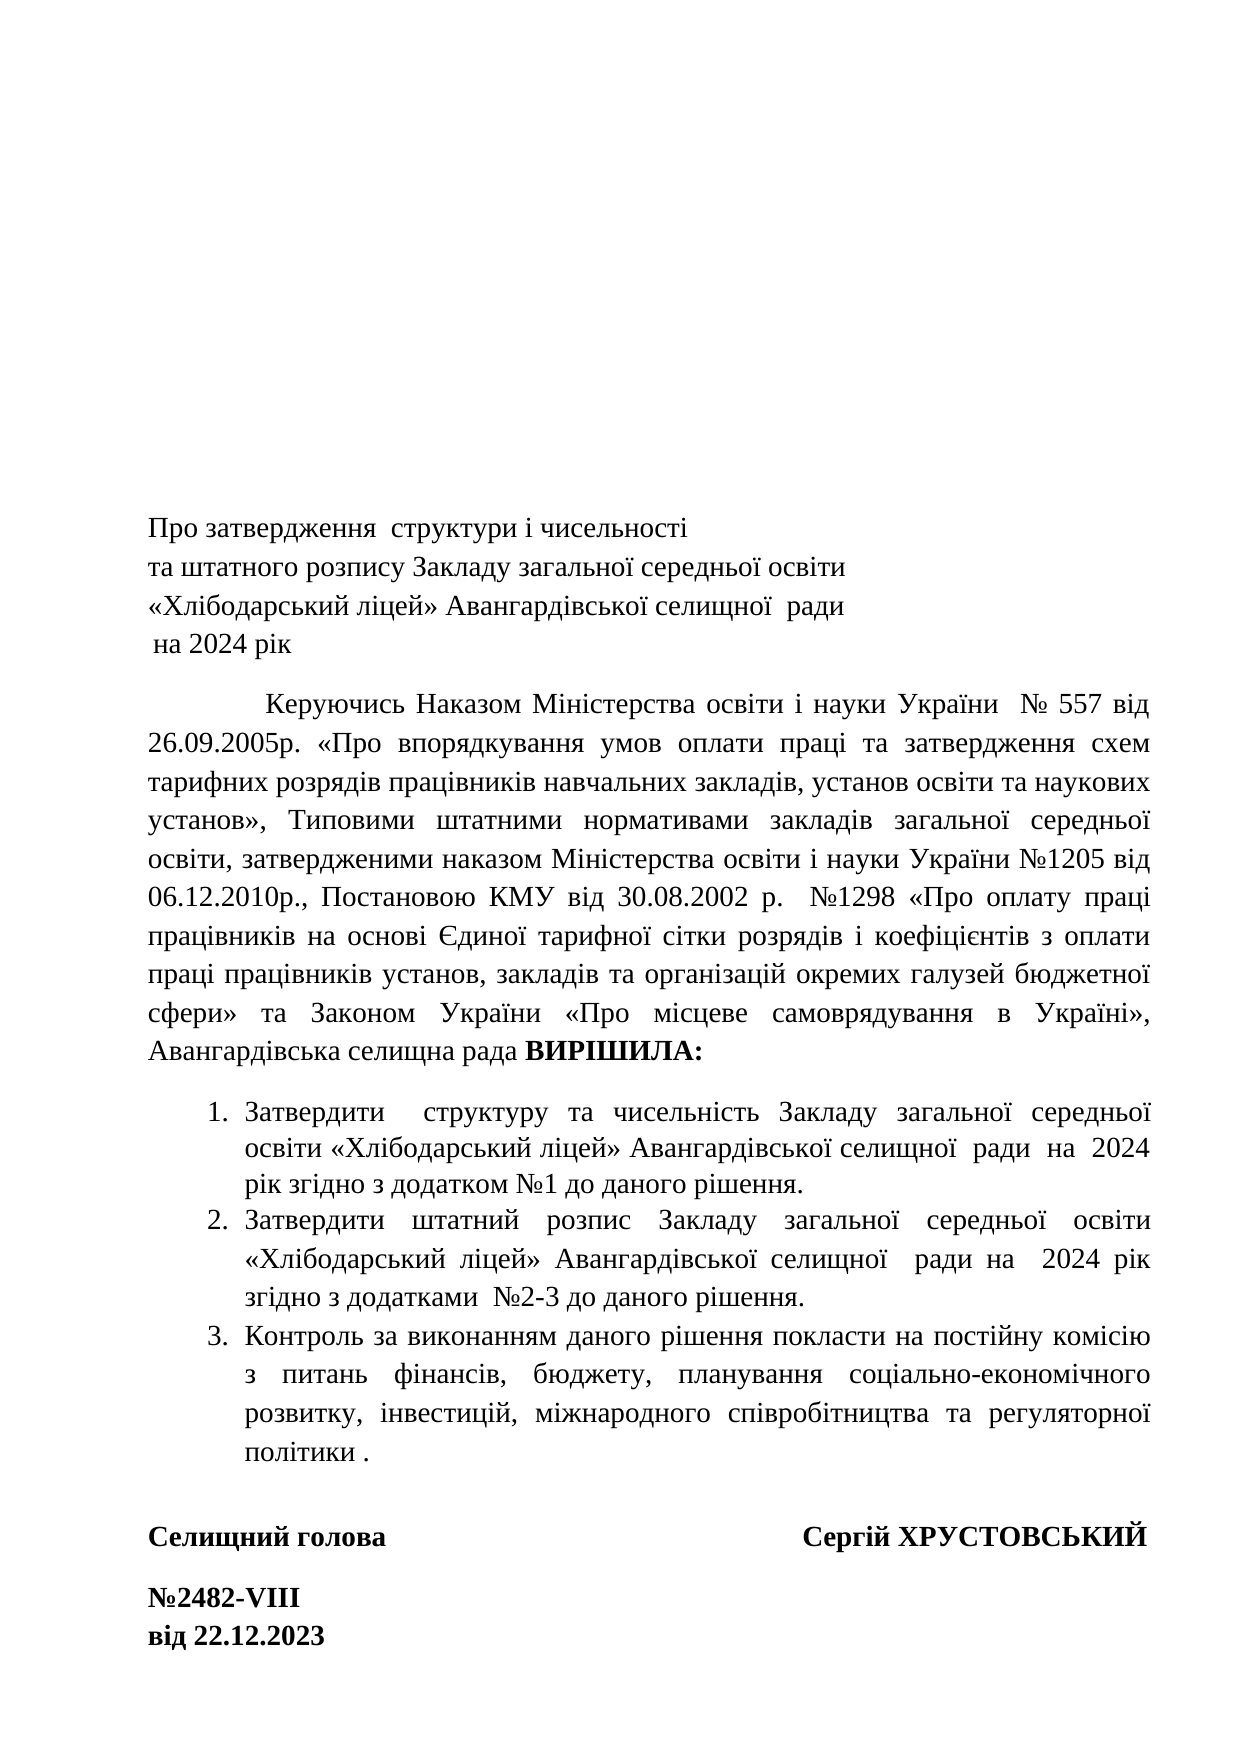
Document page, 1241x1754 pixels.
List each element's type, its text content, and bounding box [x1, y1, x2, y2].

list Затвердити штатний розпис Закладу загальної середньої освіти «Хлібодарський ліцей» Авангардівської селищної ради на 2024 рік згідно з додатками №2-3 до даного рішення. [207, 1202, 1152, 1313]
text на 2024 рік [148, 626, 1152, 660]
text «Хлібодарський ліцей» Авангардівської селищної ради [148, 588, 1152, 621]
text та штатного розпису Закладу загальної середньої освіти [148, 549, 1152, 583]
text Про затвердження структури і чисельності [148, 511, 1152, 544]
text Керуючись Наказом Міністерства освіти і науки України № 557 від 26.09.2005р. «Про впорядкування умов оплати праці та затвердження схем тарифних розрядів працівників навчальних закладів, установ освіти та наукових установ», Типовими штатними нормативами закладів загальної середньої освіти, затвердженими наказом Міністерства освіти і науки України №1205 від 06.12.2010р., Постановою КМУ від 30.08.2002 р. №1298 «Про оплату праці працівників на основі Єдиної тарифної сітки розрядів і коефіцієнтів з оплати праці працівників установ, закладів та організацій окремих галузей бюджетної сфери» та Законом України «Про місцеве самоврядування в Україні», Авангардівська селищна рада ВИРІШИЛА: [148, 687, 1152, 1067]
text від 22.12.2023 [148, 1618, 1152, 1652]
text Селищний голова Сергій ХРУСТОВСЬКИЙ [148, 1519, 1152, 1553]
list Контроль за виконанням даного рішення покласти на постійну комісію з питань фінансів, бюджету, планування соціально-економічного розвитку, інвестицій, міжнародного співробітництва та регуляторної політики . [207, 1318, 1152, 1467]
list Затвердити структуру та чисельність Закладу загальної середньої освіти «Хлібодарський ліцей» Авангардівської селищної ради на 2024 рік згідно з додатком №1 до даного рішення. [207, 1094, 1152, 1200]
text №2482-VIIІ [148, 1580, 1152, 1613]
